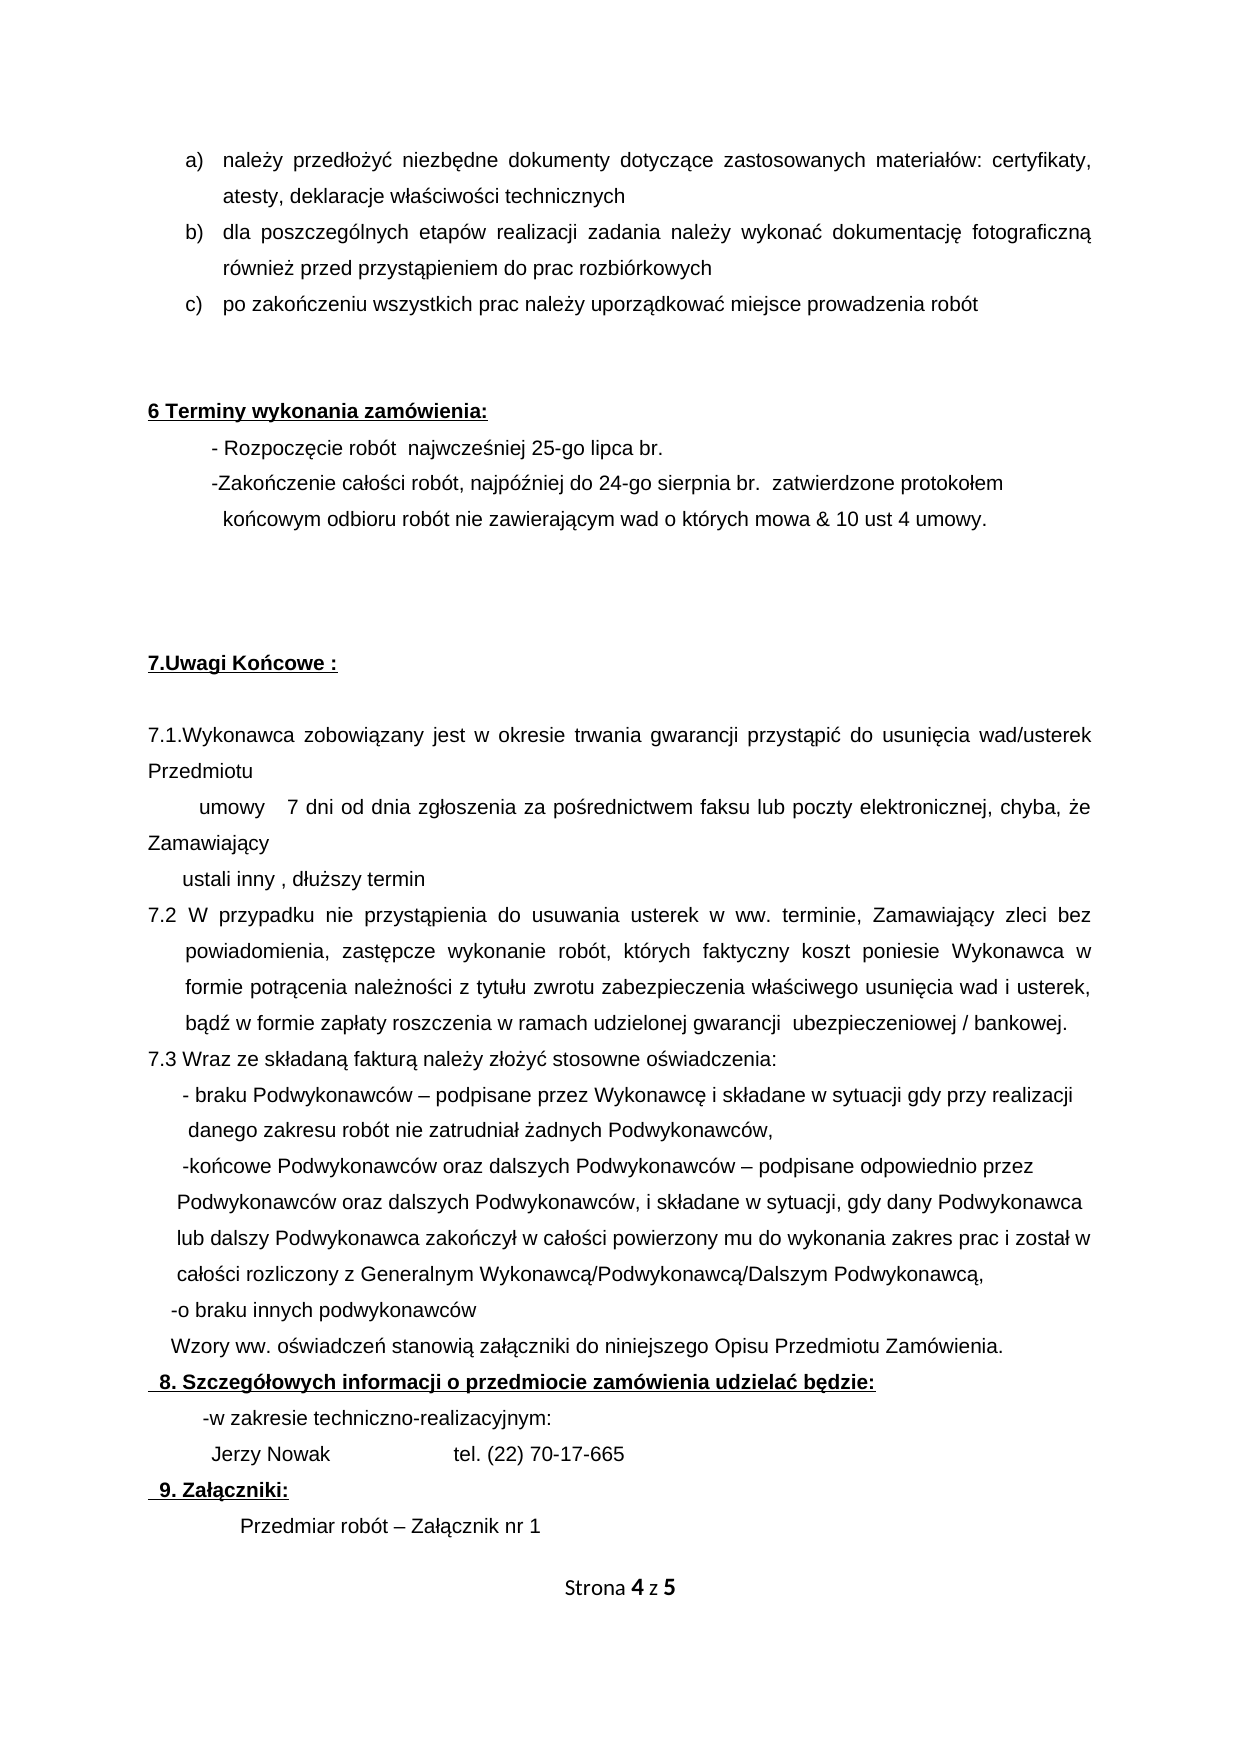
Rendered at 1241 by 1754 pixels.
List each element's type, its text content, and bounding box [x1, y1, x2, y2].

text całości rozliczony z Generalnym Wykonawcą/Podwykonawcą/Dalszym Podwykonawcą, [148, 1262, 1092, 1286]
text lub dalszy Podwykonawca zakończył w całości powierzony mu do wykonania zakres prac i został w [148, 1226, 1092, 1250]
text -o braku innych podwykonawców [148, 1298, 1092, 1322]
text Podwykonawców oraz dalszych Podwykonawców, i składane w sytuacji, gdy dany Podwykonawca [148, 1190, 1092, 1214]
text - braku Podwykonawców – podpisane przez Wykonawcę i składane w sytuacji gdy przy realizacji [148, 1082, 1092, 1106]
text -Zakończenie całości robót, najpóźniej do 24-go sierpnia br. zatwierdzone protokołem [148, 471, 1092, 495]
list W przypadku nie przystąpienia do usuwania usterek w ww. terminie, Zamawiający zleci bez powiadomienia, zastępcze wykonanie robót, których faktyczny koszt poniesie Wykonawca w formie potrącenia należności z tytułu zwrotu zabezpieczenia właściwego usunięcia wad i usterek, bądź w formie zapłaty roszczenia w ramach udzielonej gwarancji ubezpieczeniowej / bankowej. [148, 903, 1092, 1034]
text Wzory ww. oświadczeń stanowią załączniki do niniejszego Opisu Przedmiotu Zamówienia. [148, 1334, 1092, 1358]
text -w zakresie techniczno-realizacyjnym: [148, 1406, 1092, 1430]
text -końcowe Podwykonawców oraz dalszych Podwykonawców – podpisane odpowiednio przez [148, 1154, 1092, 1178]
text - Rozpoczęcie robót najwcześniej 25-go lipca br. [148, 435, 1092, 459]
text Jerzy Nowak tel. (22) 70-17-665 [148, 1442, 1092, 1466]
text 7.Uwagi Końcowe : [148, 651, 1092, 675]
text Przedmiar robót – Załącznik nr 1 [148, 1514, 1092, 1538]
text 7.3 Wraz ze składaną fakturą należy złożyć stosowne oświadczenia: [148, 1046, 1092, 1070]
text końcowym odbioru robót nie zawierającym wad o których mowa & 10 ust 4 umowy. [148, 507, 1092, 531]
text 7.1.Wykonawca zobowiązany jest w okresie trwania gwarancji przystąpić do usunięcia wad/usterek Przedmiotu [148, 723, 1092, 783]
list dla poszczególnych etapów realizacji zadania należy wykonać dokumentację fotograficzną również przed przystąpieniem do prac rozbiórkowych [185, 219, 1092, 279]
text danego zakresu robót nie zatrudniał żadnych Podwykonawców, [148, 1118, 1092, 1142]
text 8. Szczegółowych informacji o przedmiocie zamówienia udzielać będzie: [148, 1370, 1092, 1394]
text 6 Terminy wykonania zamówienia: [148, 399, 1092, 423]
list należy przedłożyć niezbędne dokumenty dotyczące zastosowanych materiałów: certyfikaty, atesty, deklaracje właściwości technicznych [185, 148, 1092, 208]
list po zakończeniu wszystkich prac należy uporządkować miejsce prowadzenia robót [185, 291, 1092, 315]
text ustali inny , dłuższy termin [148, 867, 1092, 891]
text umowy 7 dni od dnia zgłoszenia za pośrednictwem faksu lub poczty elektronicznej, chyba, że Zamawiający [148, 795, 1092, 855]
text 9. Załączniki: [148, 1478, 1092, 1502]
